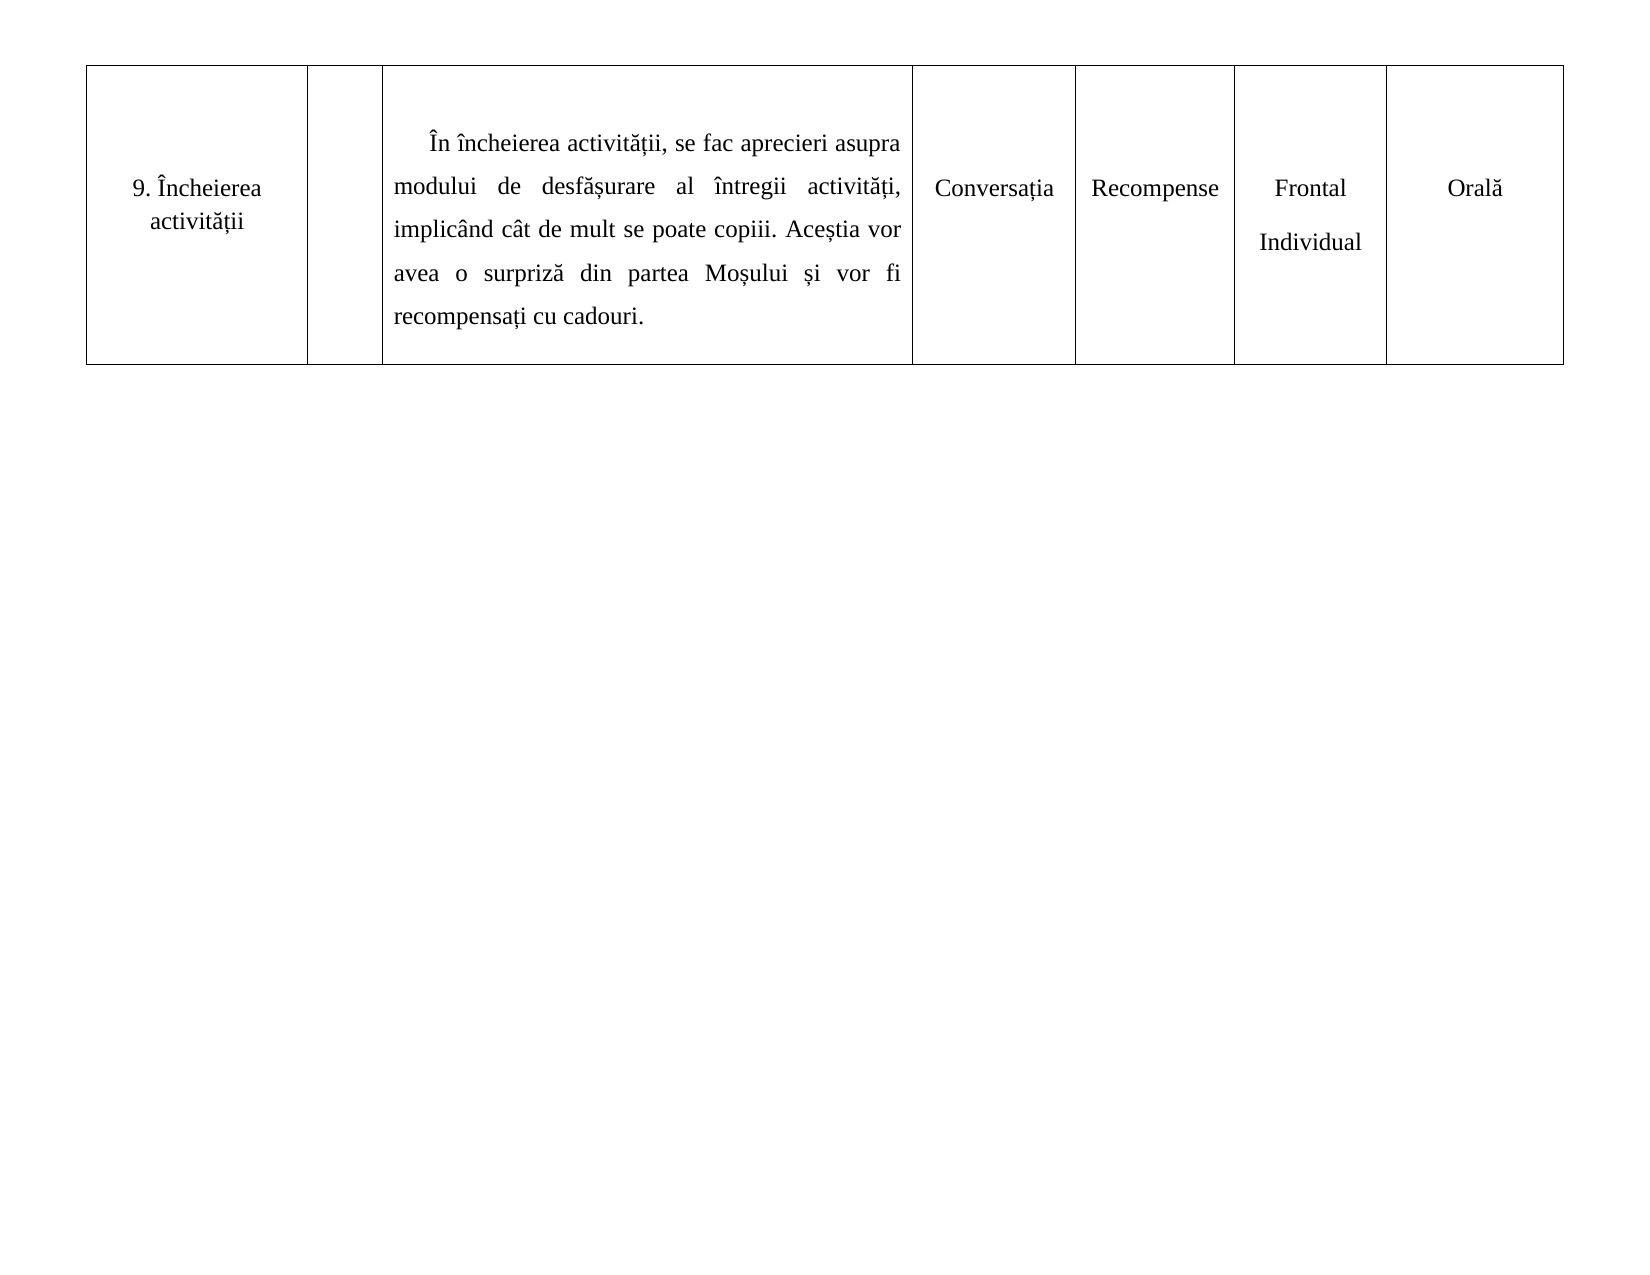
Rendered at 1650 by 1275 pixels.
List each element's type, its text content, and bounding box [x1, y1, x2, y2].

table_cell Conversația [913, 66, 1075, 363]
table_cell Frontal Individual [1235, 66, 1386, 363]
table_cell Orală [1387, 66, 1563, 363]
table_cell 9. Încheierea activității [87, 66, 307, 363]
table_cell Recompense [1076, 66, 1234, 363]
table_cell În încheierea activității, se fac aprecieri asupra modului de desfășurare al întregii activități, implicând cât de mult se poate copiii. Aceștia vor avea o surpriză din partea Moșului și vor fi recompensați cu cadouri. [383, 66, 912, 363]
table_cell [308, 66, 382, 363]
